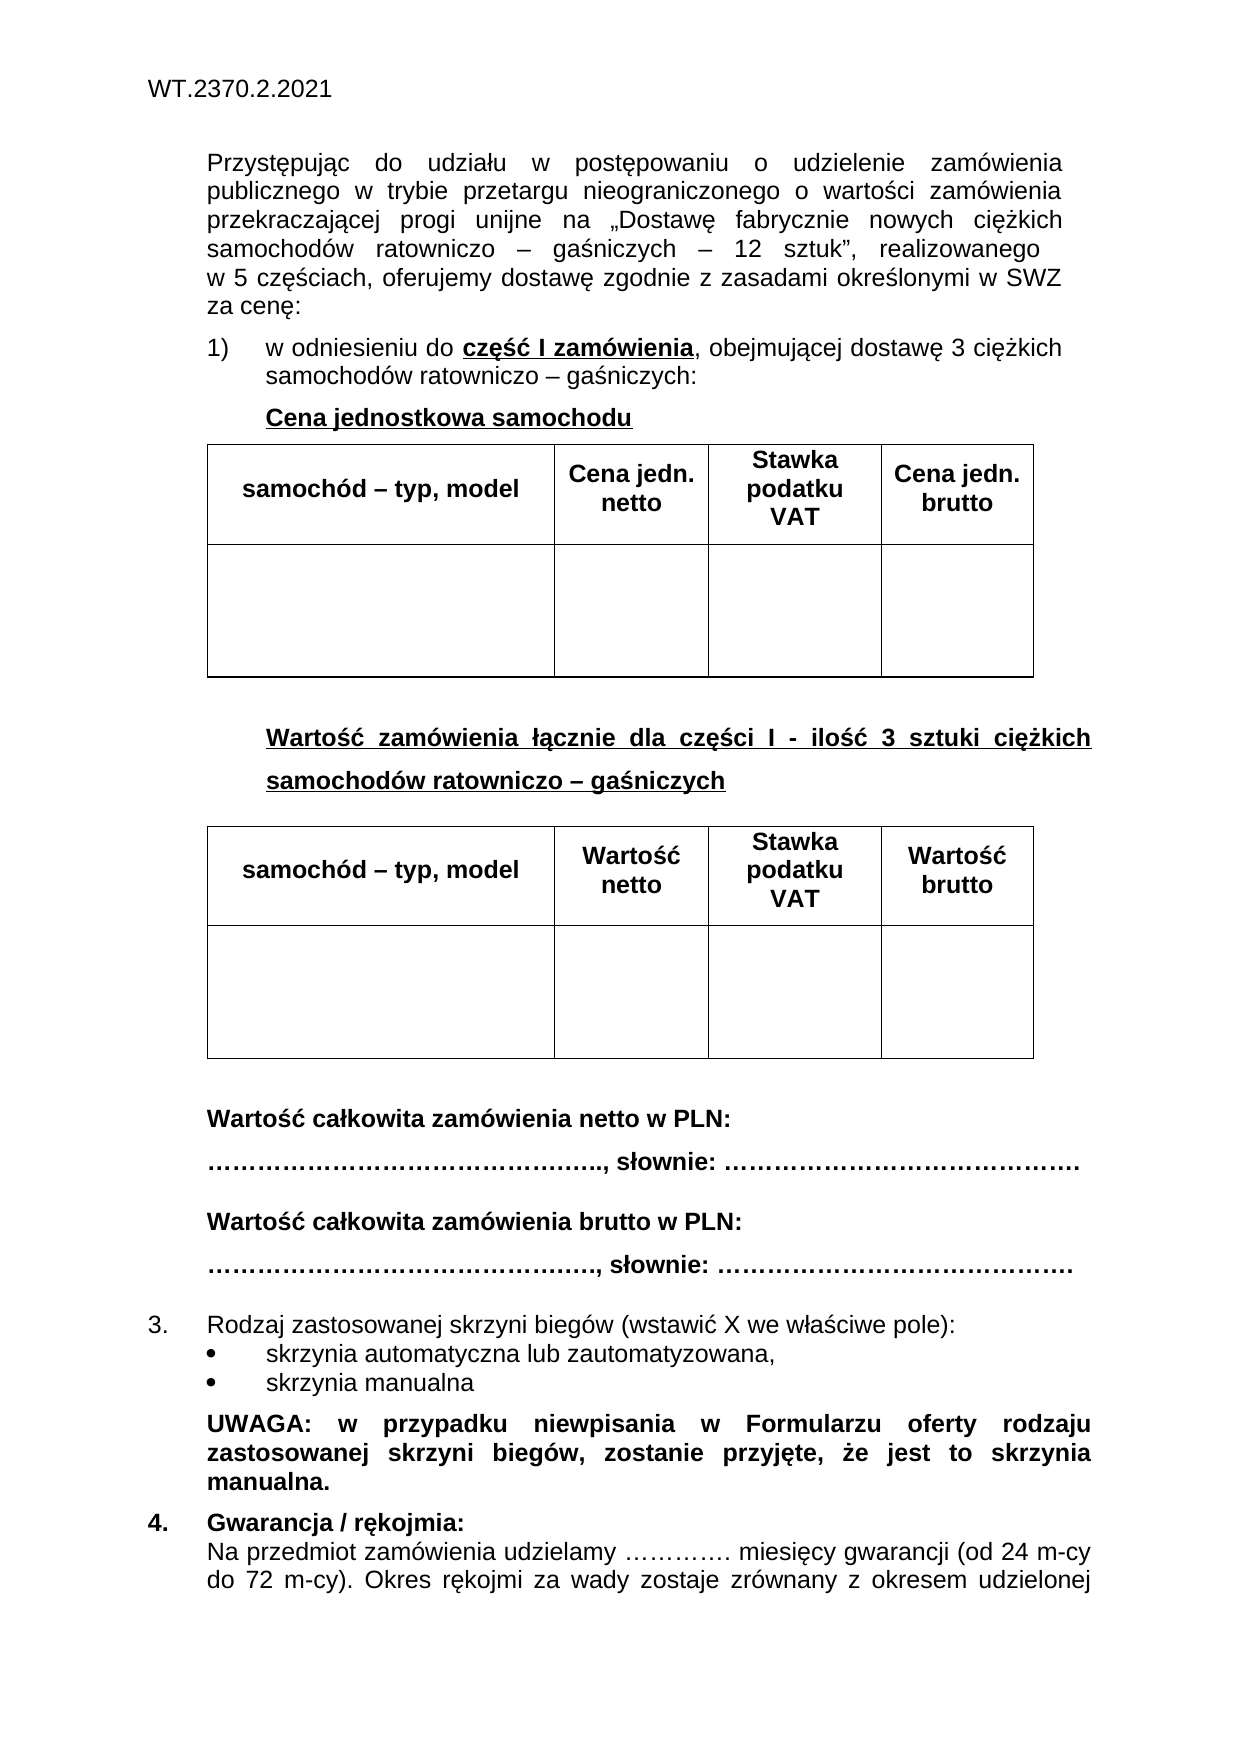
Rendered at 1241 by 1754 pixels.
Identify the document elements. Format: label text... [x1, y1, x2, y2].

list Rodzaj zastosowanej skrzyni biegów (wstawić X we właściwe pole): [148, 1310, 1093, 1339]
table_header Cena jedn. netto [555, 445, 708, 544]
list skrzynia automatyczna lub zautomatyzowana, [207, 1339, 1093, 1368]
text Przystępując do udziału w postępowaniu o udzielenie zamówienia publicznego w trybie przetargu nieograniczonego o wartości zamówienia przekraczającej progi unijne na „Dostawę fabrycznie nowych ciężkich samochodów ratowniczo – gaśniczych – 12 sztuk”, realizowanego w 5 częściach, oferujemy dostawę zgodnie z zasadami określonymi w SWZ za cenę: [207, 148, 1063, 320]
table_header Wartość brutto [882, 827, 1033, 925]
text Wartość zamówienia łącznie dla części I - ilość 3 sztuki ciężkich samochodów ratowniczo – gaśniczych [266, 723, 1093, 794]
table_cell [208, 926, 554, 1058]
table_header Stawka podatku VAT [709, 827, 881, 925]
table_header samochód – typ, model [208, 827, 554, 925]
text Wartość całkowita zamówienia brutto w PLN: …………………………………….…., słownie: ……………………………………. [207, 1207, 1093, 1279]
table_cell [882, 926, 1033, 1058]
table_cell [555, 545, 708, 676]
table_cell [208, 545, 554, 676]
table_header Wartość netto [555, 827, 708, 925]
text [207, 1537, 1093, 1594]
list skrzynia manualna [207, 1368, 1093, 1397]
table_cell [882, 545, 1033, 676]
text Cena jednostkowa samochodu [265, 403, 1093, 431]
table_cell [555, 926, 708, 1058]
table_header Stawka podatku VAT [709, 445, 881, 544]
text UWAGA: w przypadku niewpisania w Formularzu oferty rodzaju zastosowanej skrzyni biegów, zostanie przyjęte, że jest to skrzynia manualna. [207, 1409, 1093, 1495]
list w odniesieniu do część I zamówienia, obejmującej dostawę 3 ciężkich samochodów ratowniczo – gaśniczych: [207, 333, 1063, 390]
table_cell [709, 545, 881, 676]
table_header Cena jedn. brutto [882, 445, 1033, 544]
table_header samochód – typ, model [208, 445, 554, 544]
text Wartość całkowita zamówienia netto w PLN: …………………………………….….., słownie: ……………………………………. [207, 1104, 1093, 1176]
list Gwarancja / rękojmia: [148, 1508, 1093, 1537]
table_cell [709, 926, 881, 1058]
